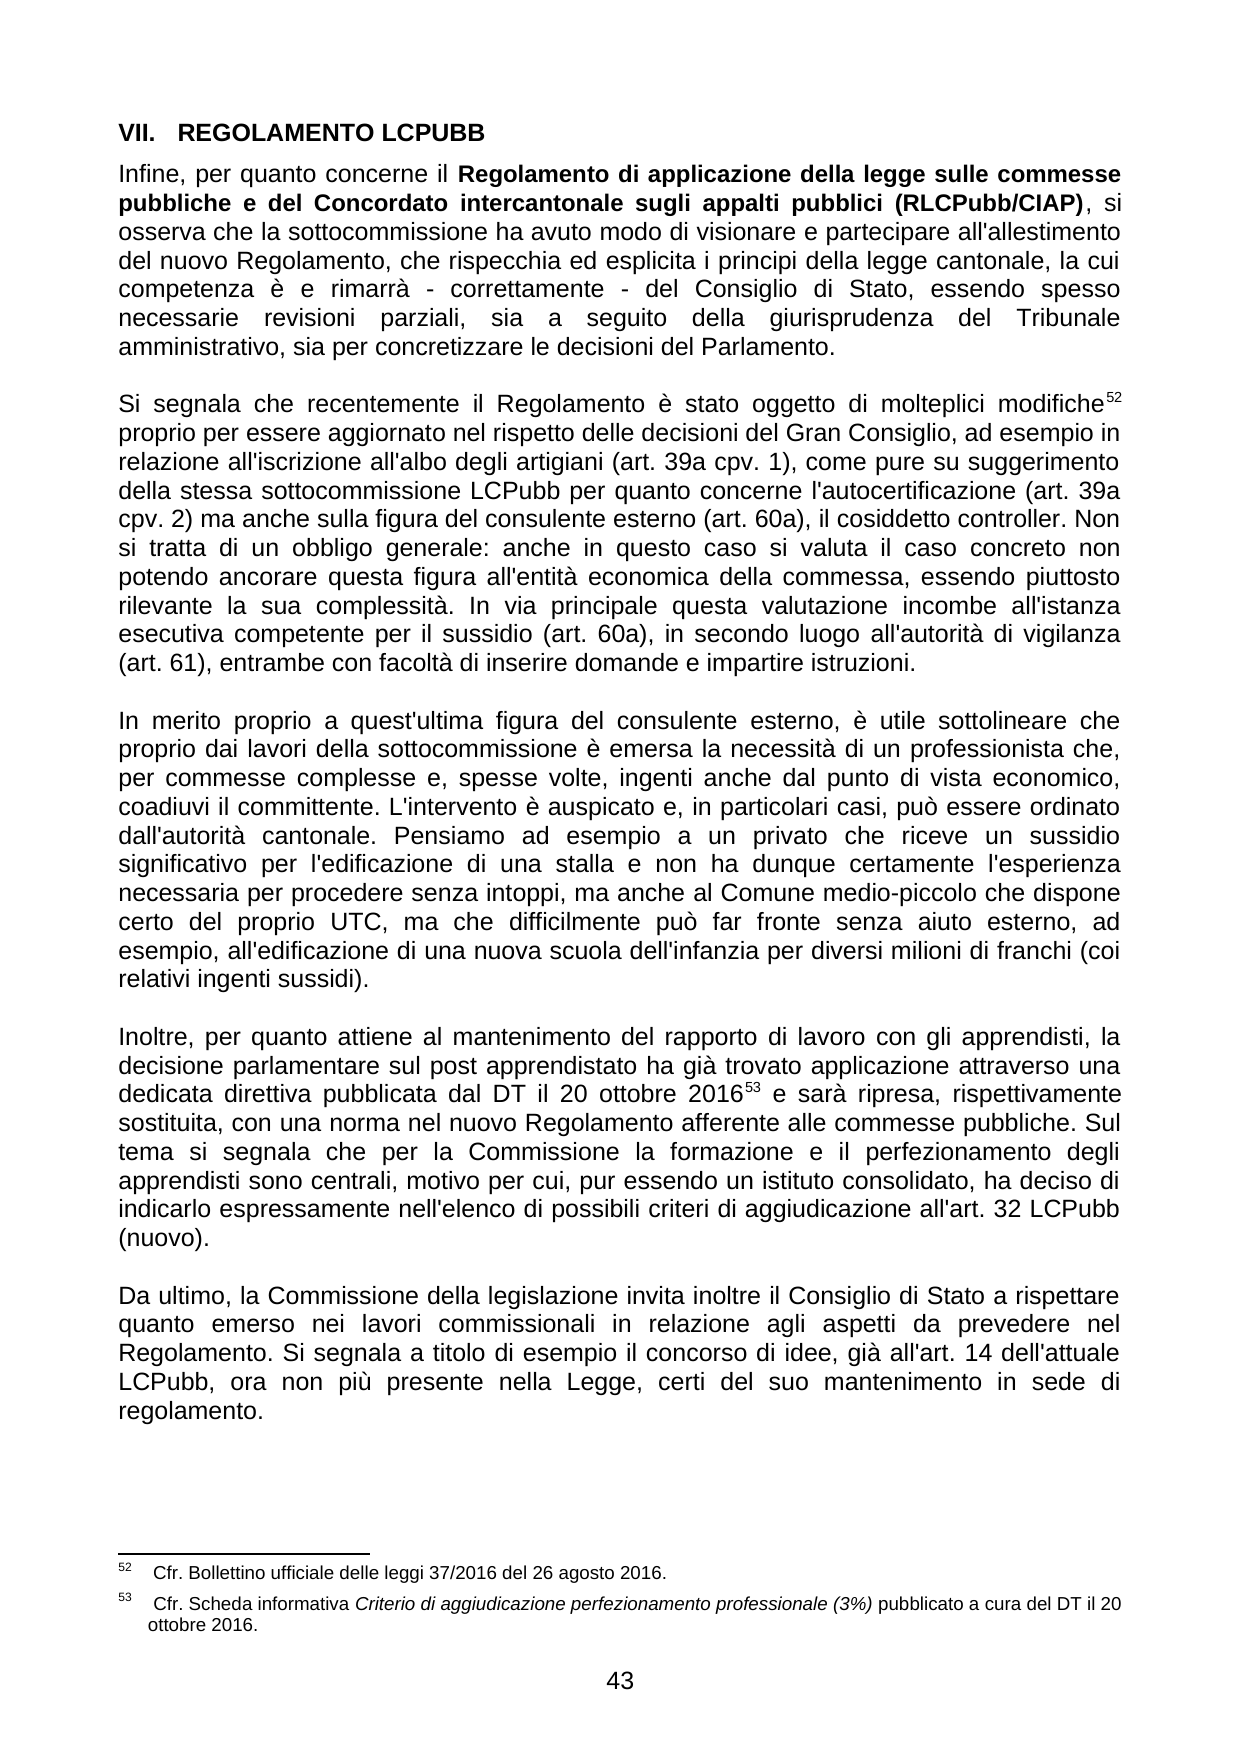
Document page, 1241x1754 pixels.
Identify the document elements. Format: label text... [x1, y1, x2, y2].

text Da ultimo, la Commissione della legislazione invita inoltre il Consiglio di Stato a rispettare quanto emerso nei lavori commissionali in relazione agli aspetti da prevedere nel Regolamento. Si segnala a titolo di esempio il concorso di idee, già all'art. 14 dell'attuale LCPubb, ora non più presente nella Legge, certi del suo mantenimento in sede di regolamento. [118, 1281, 1122, 1424]
subtitle REGOLAMENTO LCPUBB [118, 118, 1122, 147]
text Si segnala che recentemente il Regolamento è stato oggetto di molteplici modifiche proprio per essere aggiornato nel rispetto delle decisioni del Gran Consiglio, ad esempio in relazione all'iscrizione all'albo degli artigiani (art. 39a cpv. 1), come pure su suggerimento della stessa sottocommissione LCPubb per quanto concerne l'autocertificazione (art. 39a cpv. 2) ma anche sulla figura del consulente esterno (art. 60a), il cosiddetto controller. Non si tratta di un obbligo generale: anche in questo caso si valuta il caso concreto non potendo ancorare questa figura all'entità economica della commessa, essendo piuttosto rilevante la sua complessità. In via principale questa valutazione incombe all'istanza esecutiva competente per il sussidio (art. 60a), in secondo luogo all'autorità di vigilanza (art. 61), entrambe con facoltà di inserire domande e impartire istruzioni. [118, 389, 1122, 677]
text Inoltre, per quanto attiene al mantenimento del rapporto di lavoro con gli apprendisti, la decisione parlamentare sul post apprendistato ha già trovato applicazione attraverso una dedicata direttiva pubblicata dal DT il 20 ottobre 2016 e sarà ripresa, rispettivamente sostituita, con una norma nel nuovo Regolamento afferente alle commesse pubbliche. Sul tema si segnala che per la Commissione la formazione e il perfezionamento degli apprendisti sono centrali, motivo per cui, pur essendo un istituto consolidato, ha deciso di indicarlo espressamente nell'elenco di possibili criteri di aggiudicazione all'art. 32 LCPubb (nuovo). [118, 1022, 1122, 1252]
text Infine, per quanto concerne il Regolamento di applicazione della legge sulle commesse pubbliche e del Concordato intercantonale sugli appalti pubblici (RLCPubb/CIAP), si osserva che la sottocommissione ha avuto modo di visionare e partecipare all'allestimento del nuovo Regolamento, che rispecchia ed esplicita i principi della legge cantonale, la cui competenza è e rimarrà - correttamente - del Consiglio di Stato, essendo spesso necessarie revisioni parziali, sia a seguito della giurisprudenza del Tribunale amministrativo, sia per concretizzare le decisioni del Parlamento. [118, 159, 1122, 361]
text In merito proprio a quest'ultima figura del consulente esterno, è utile sottolineare che proprio dai lavori della sottocommissione è emersa la necessità di un professionista che, per commesse complesse e, spesse volte, ingenti anche dal punto di vista economico, coadiuvi il committente. L'intervento è auspicato e, in particolari casi, può essere ordinato dall'autorità cantonale. Pensiamo ad esempio a un privato che riceve un sussidio significativo per l'edificazione di una stalla e non ha dunque certamente l'esperienza necessaria per procedere senza intoppi, ma anche al Comune medio-piccolo che dispone certo del proprio UTC, ma che difficilmente può far fronte senza aiuto esterno, ad esempio, all'edificazione di una nuova scuola dell'infanzia per diversi milioni di franchi (coi relativi ingenti sussidi). [118, 706, 1122, 993]
